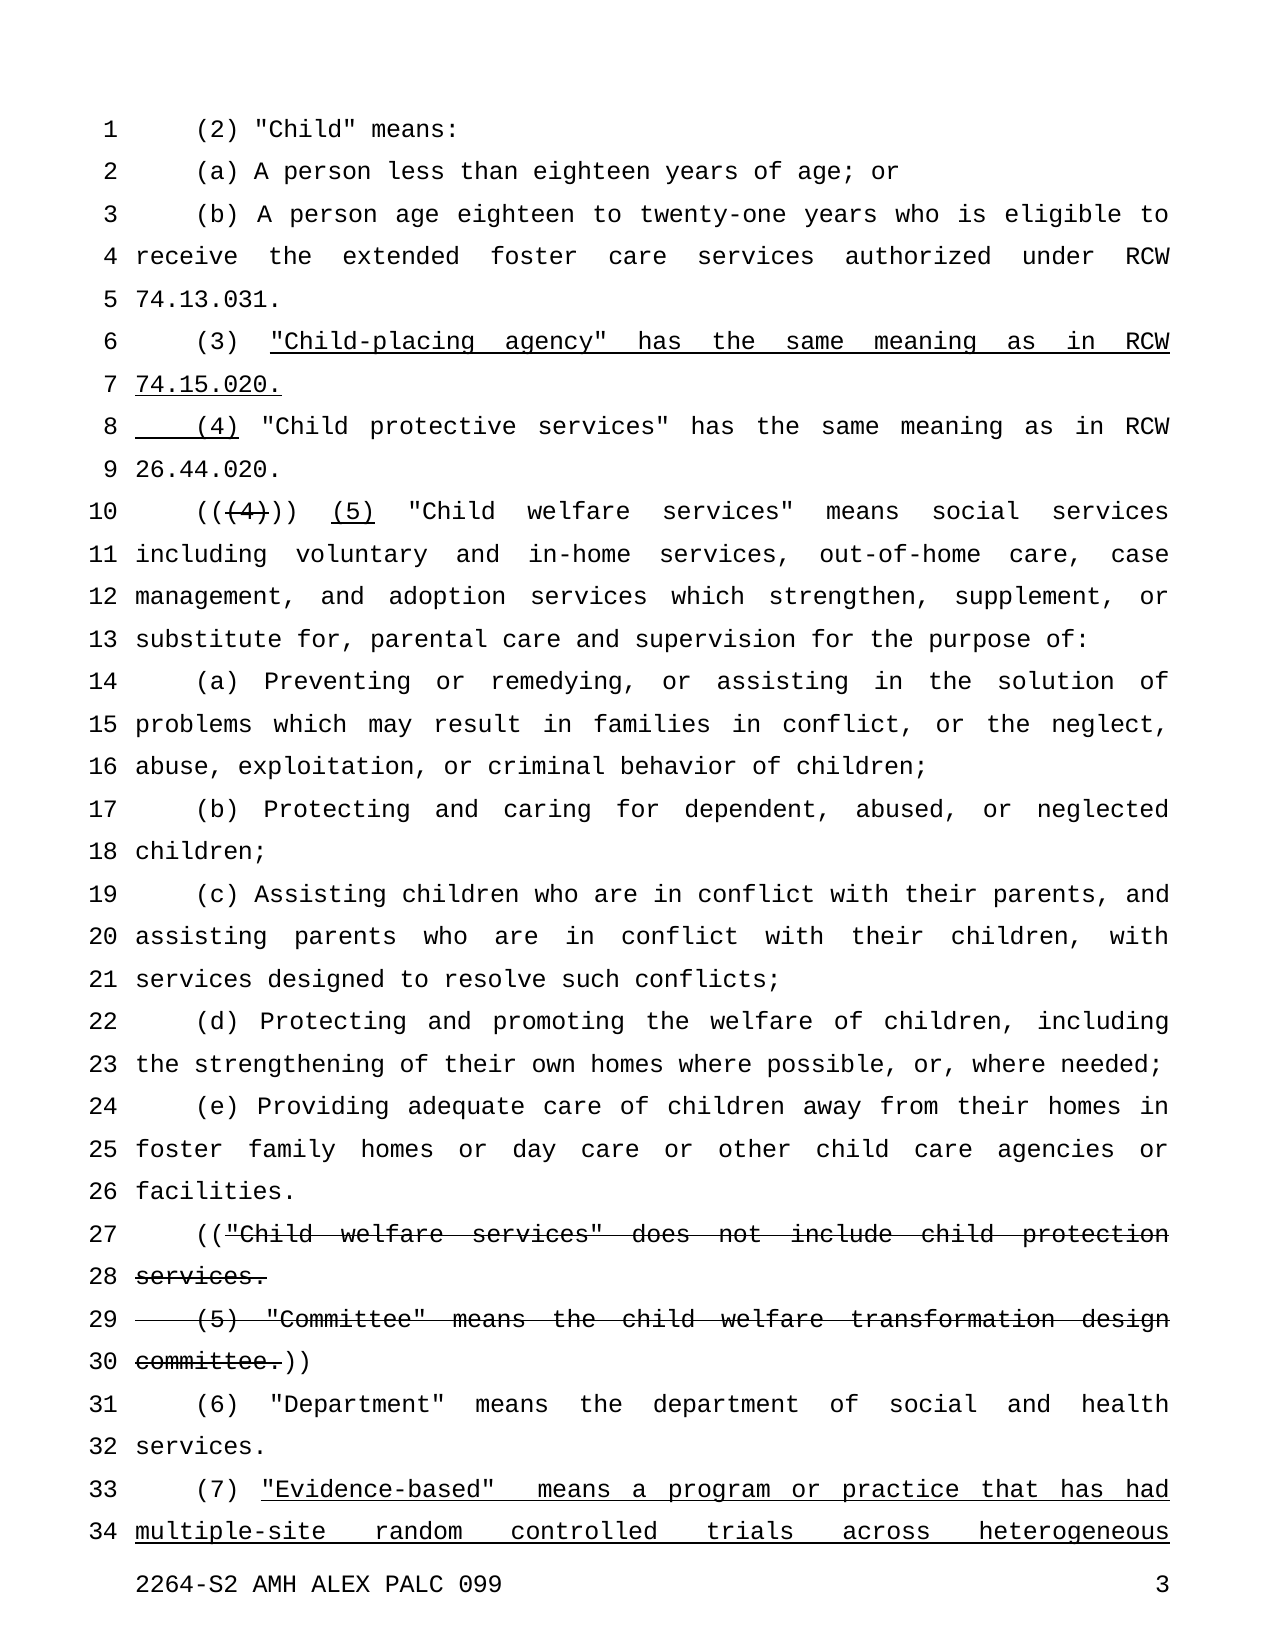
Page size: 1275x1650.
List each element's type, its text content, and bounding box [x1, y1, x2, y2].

text (b) Protecting and caring for dependent, abused, or neglected children; [135, 783, 1170, 868]
text (a) A person less than eighteen years of age; or [135, 146, 1170, 188]
text (3) "Child-placing agency" has the same meaning as in RCW 74.15.020. (4) "Child protective services" has the same meaning as in RCW 26.44.020. [135, 316, 1170, 486]
text (b) A person age eighteen to twenty-one years who is eligible to receive the extended foster care services authorized under RCW 74.13.031. [135, 188, 1170, 316]
text (a) Preventing or remedying, or assisting in the solution of problems which may result in families in conflict, or the neglect, abuse, exploitation, or criminal behavior of children; [135, 656, 1170, 783]
text (6) "Department" means the department of social and health services. [135, 1378, 1170, 1463]
text (d) Protecting and promoting the welfare of children, including the strengthening of their own homes where possible, or, where needed; [135, 996, 1170, 1081]
text (c) Assisting children who are in conflict with their parents, and assisting parents who are in conflict with their children, with services designed to resolve such conflicts; [135, 868, 1170, 996]
text (("Child welfare services" does not include child protection services. (5) "Committee" means the child welfare transformation design committee.)) [135, 1208, 1170, 1320]
text (("Child welfare services" does not include child protection services. (5) "Committee" means the child welfare transformation design committee.)) [135, 1321, 1170, 1378]
text (e) Providing adequate care of children away from their homes in foster family homes or day care or other child care agencies or facilities. [135, 1081, 1170, 1208]
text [135, 1463, 1170, 1542]
text (2) "Child" means: [135, 103, 1170, 146]
text (((4))) (5) "Child welfare services" means social services including voluntary and in-home services, out-of-home care, case management, and adoption services which strengthen, supplement, or substitute for, parental care and supervision for the purpose of: [135, 486, 1170, 656]
